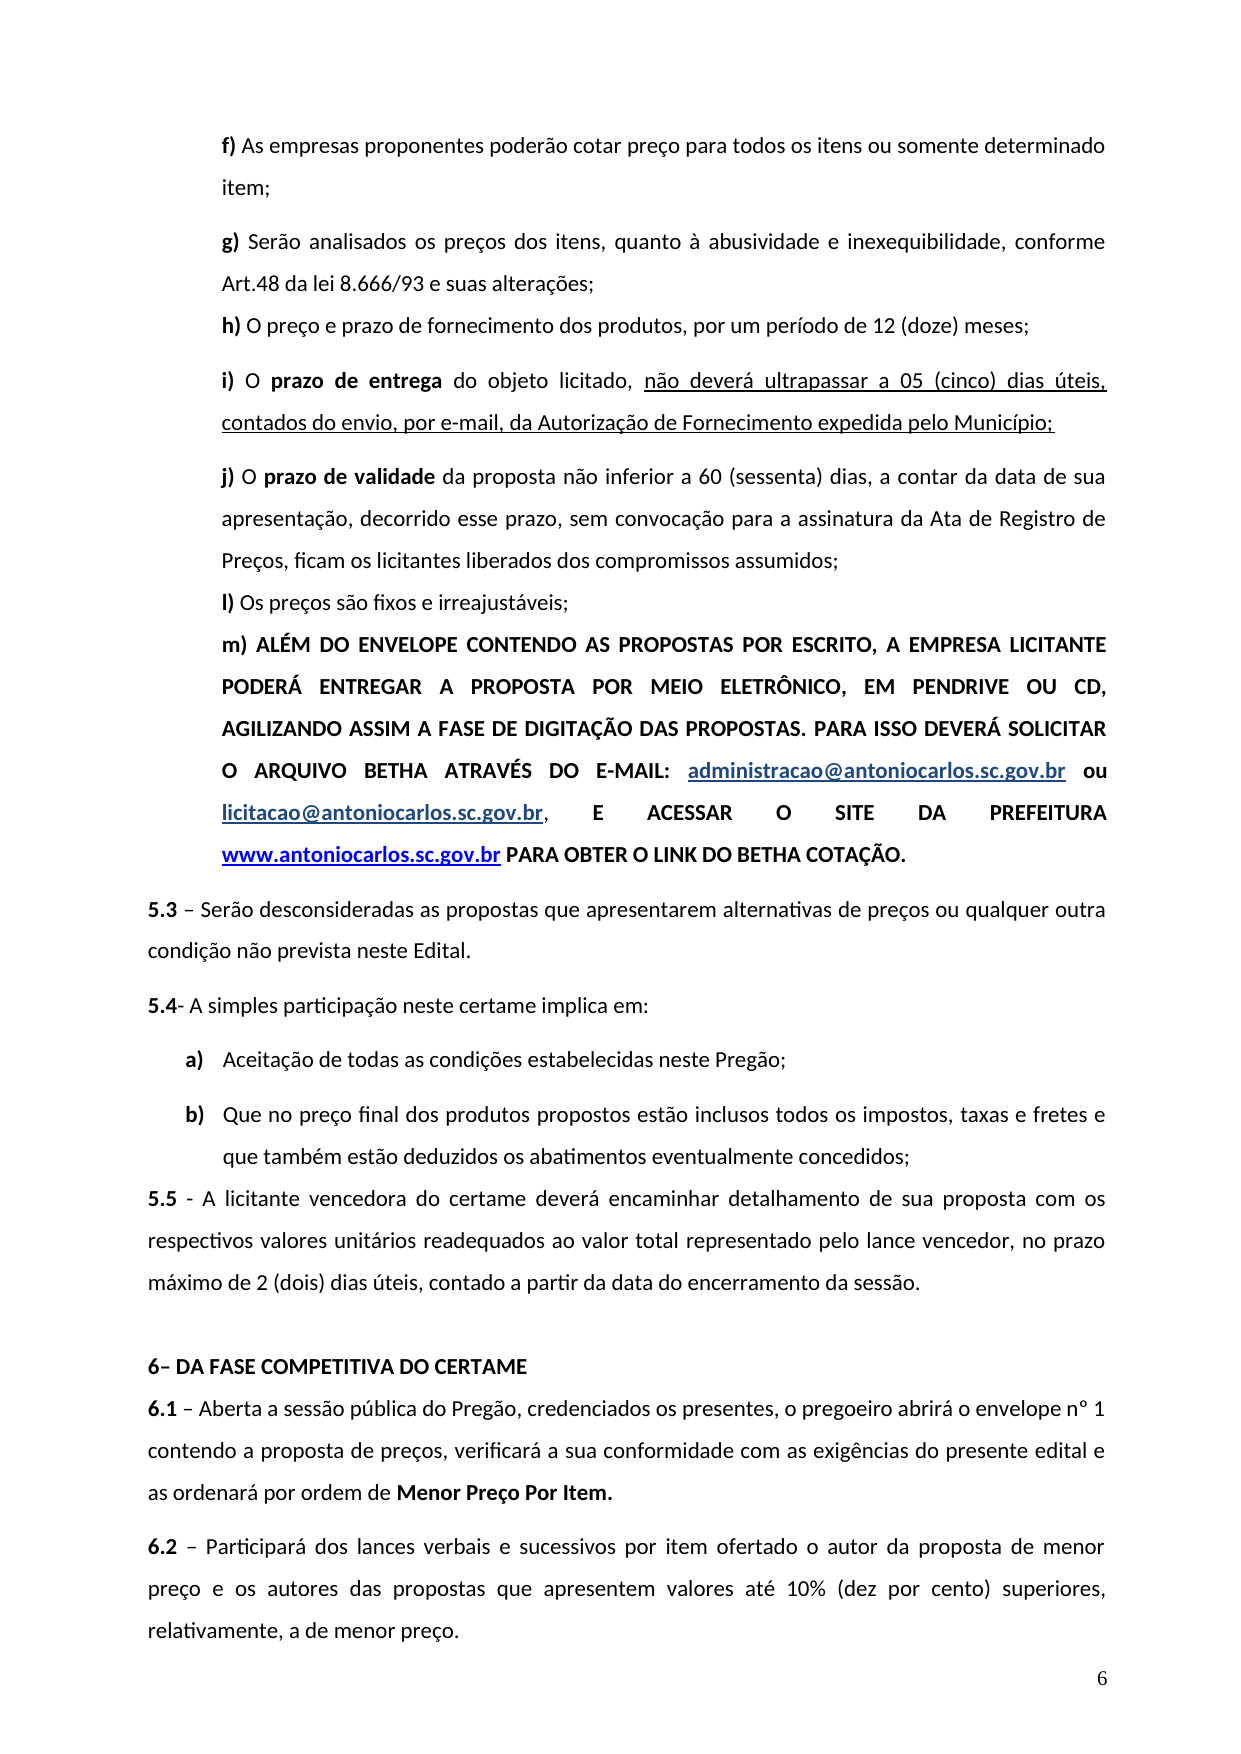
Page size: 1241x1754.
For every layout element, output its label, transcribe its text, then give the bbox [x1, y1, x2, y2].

text 5.5 - A licitante vencedora do certame deverá encaminhar detalhamento de sua proposta com os respectivos valores unitários readequados ao valor total representado pelo lance vencedor, no prazo máximo de 2 (dois) dias úteis, contado a partir da data do encerramento da sessão. [148, 1184, 1107, 1296]
text g) Serão analisados os preços dos itens, quanto à abusividade e inexequibilidade, conforme Art.48 da lei 8.666/93 e suas alterações; [222, 227, 1107, 297]
text i) O prazo de entrega do objeto licitado, não deverá ultrapassar a 05 (cinco) dias úteis, contados do envio, por e-mail, da Autorização de Fornecimento expedida pelo Município; [221, 366, 1107, 436]
text h) O preço e prazo de fornecimento dos produtos, por um período de 12 (doze) meses; [222, 311, 1107, 339]
list Que no preço final dos produtos propostos estão inclusos todos os impostos, taxas e fretes e que também estão deduzidos os abatimentos eventualmente concedidos; [185, 1100, 1107, 1170]
text m) ALÉM DO ENVELOPE CONTENDO AS PROPOSTAS POR ESCRITO, A EMPRESA LICITANTE PODERÁ ENTREGAR A PROPOSTA POR MEIO ELETRÔNICO, EM PENDRIVE OU CD, AGILIZANDO ASSIM A FASE DE DIGITAÇÃO DAS PROPOSTAS. PARA ISSO DEVERÁ SOLICITAR O ARQUIVO BETHA ATRAVÉS DO E-MAIL: administracao@antoniocarlos.sc.gov.br ou licitacao@antoniocarlos.sc.gov.br, E ACESSAR O SITE DA PREFEITURA www.antoniocarlos.sc.gov.br PARA OBTER O LINK DO BETHA COTAÇÃO. [222, 630, 1107, 868]
text f) As empresas proponentes poderão cotar preço para todos os itens ou somente determinado item; [222, 131, 1107, 201]
text j) O prazo de validade da proposta não inferior a 60 (sessenta) dias, a contar da data de sua apresentação, decorrido esse prazo, sem convocação para a assinatura da Ata de Registro de Preços, ficam os licitantes liberados dos compromissos assumidos; [221, 462, 1107, 574]
text 6.2 – Participará dos lances verbais e sucessivos por item ofertado o autor da proposta de menor preço e os autores das propostas que apresentem valores até 10% (dez por cento) superiores, relativamente, a de menor preço. [148, 1532, 1107, 1644]
text 5.4- A simples participação neste certame implica em: [148, 991, 1107, 1019]
list Aceitação de todas as condições estabelecidas neste Pregão; [185, 1046, 1107, 1074]
text l) Os preços são fixos e irreajustáveis; [222, 588, 1107, 616]
text 6– DA FASE COMPETITIVA DO CERTAME [148, 1352, 1107, 1380]
text 5.3 – Serão desconsideradas as propostas que apresentarem alternativas de preços ou qualquer outra condição não prevista neste Edital. [148, 895, 1107, 965]
text 6.1 – Aberta a sessão pública do Pregão, credenciados os presentes, o pregoeiro abrirá o envelope nº 1 contendo a proposta de preços, verificará a sua conformidade com as exigências do presente edital e as ordenará por ordem de Menor Preço Por Item. [148, 1394, 1107, 1506]
